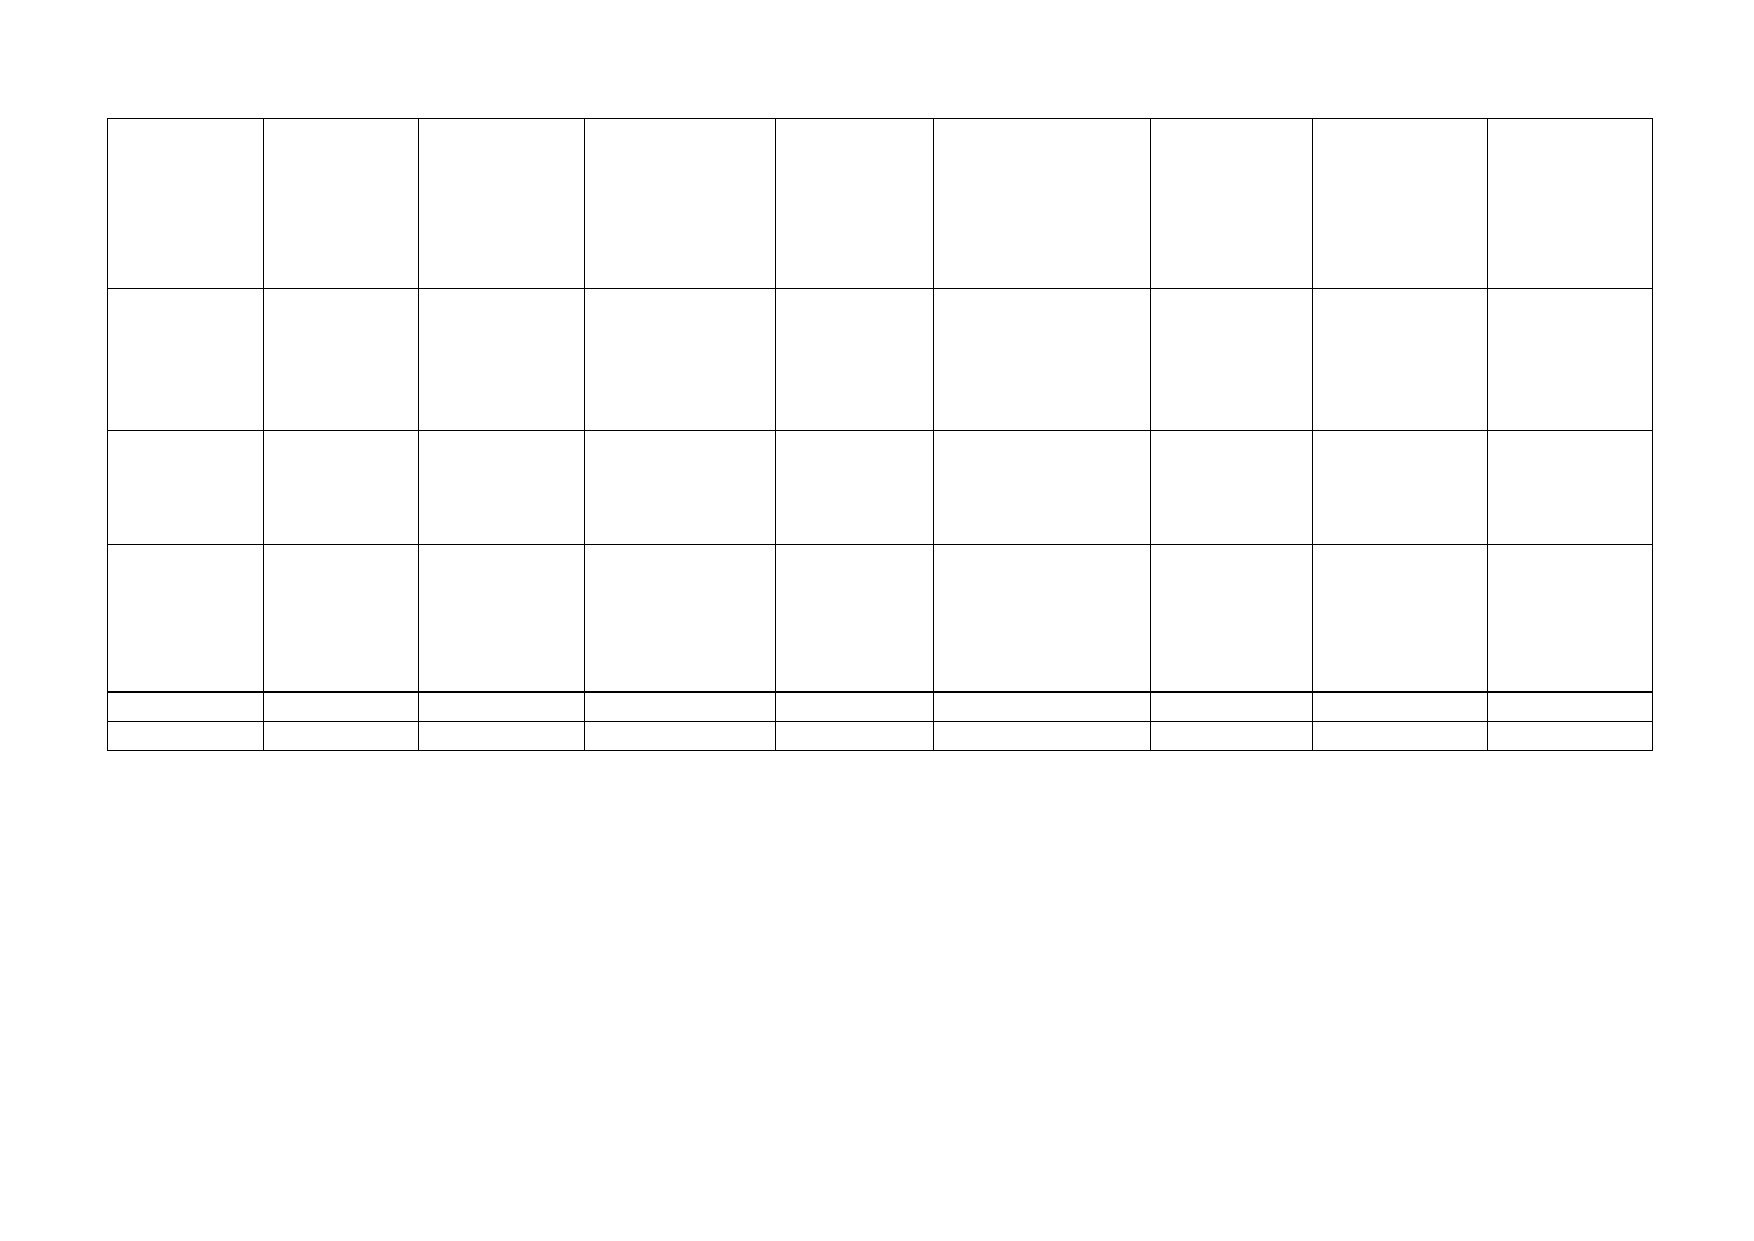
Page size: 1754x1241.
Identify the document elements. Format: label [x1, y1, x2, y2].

table_cell [585, 693, 775, 721]
table_cell [585, 722, 775, 749]
table_cell [419, 545, 584, 691]
table_cell [934, 722, 1150, 749]
table_cell [419, 119, 584, 287]
table_cell [1488, 693, 1652, 721]
table_cell [934, 545, 1150, 691]
table_cell [264, 431, 418, 543]
table_cell [1313, 722, 1487, 749]
table_cell [419, 431, 584, 543]
table_cell [264, 545, 418, 691]
table_cell [776, 431, 933, 543]
table_cell [934, 119, 1150, 287]
table_cell [1488, 119, 1652, 287]
table_cell [108, 693, 263, 721]
table_cell [419, 722, 584, 749]
table_cell [776, 693, 933, 721]
table_cell [1151, 722, 1312, 749]
table_cell [1313, 431, 1487, 543]
table_cell [1151, 289, 1312, 429]
table_cell [1488, 431, 1652, 543]
table_cell [264, 693, 418, 721]
table_cell [1151, 693, 1312, 721]
table_cell [108, 119, 263, 287]
table_cell [108, 722, 263, 749]
table_cell [776, 722, 933, 749]
table_cell [1313, 289, 1487, 429]
table_cell [585, 431, 775, 543]
table_cell [1488, 545, 1652, 691]
table_cell [1151, 431, 1312, 543]
table_cell [776, 119, 933, 287]
table_cell [1151, 545, 1312, 691]
table_cell [934, 431, 1150, 543]
table_cell [108, 545, 263, 691]
table_cell [1488, 289, 1652, 429]
table_cell [419, 693, 584, 721]
table_cell [585, 119, 775, 287]
table_cell [108, 431, 263, 543]
table_cell [585, 545, 775, 691]
table_cell [1313, 693, 1487, 721]
table_cell [264, 289, 418, 429]
table_cell [1313, 119, 1487, 287]
table_cell [108, 289, 263, 429]
table_cell [1488, 722, 1652, 749]
table_cell [934, 289, 1150, 429]
table_cell [776, 289, 933, 429]
table_cell [585, 289, 775, 429]
table_cell [1313, 545, 1487, 691]
table_cell [419, 289, 584, 429]
table_cell [264, 722, 418, 749]
table_cell [264, 119, 418, 287]
table_cell [934, 693, 1150, 721]
table_cell [1151, 119, 1312, 287]
table_cell [776, 545, 933, 691]
